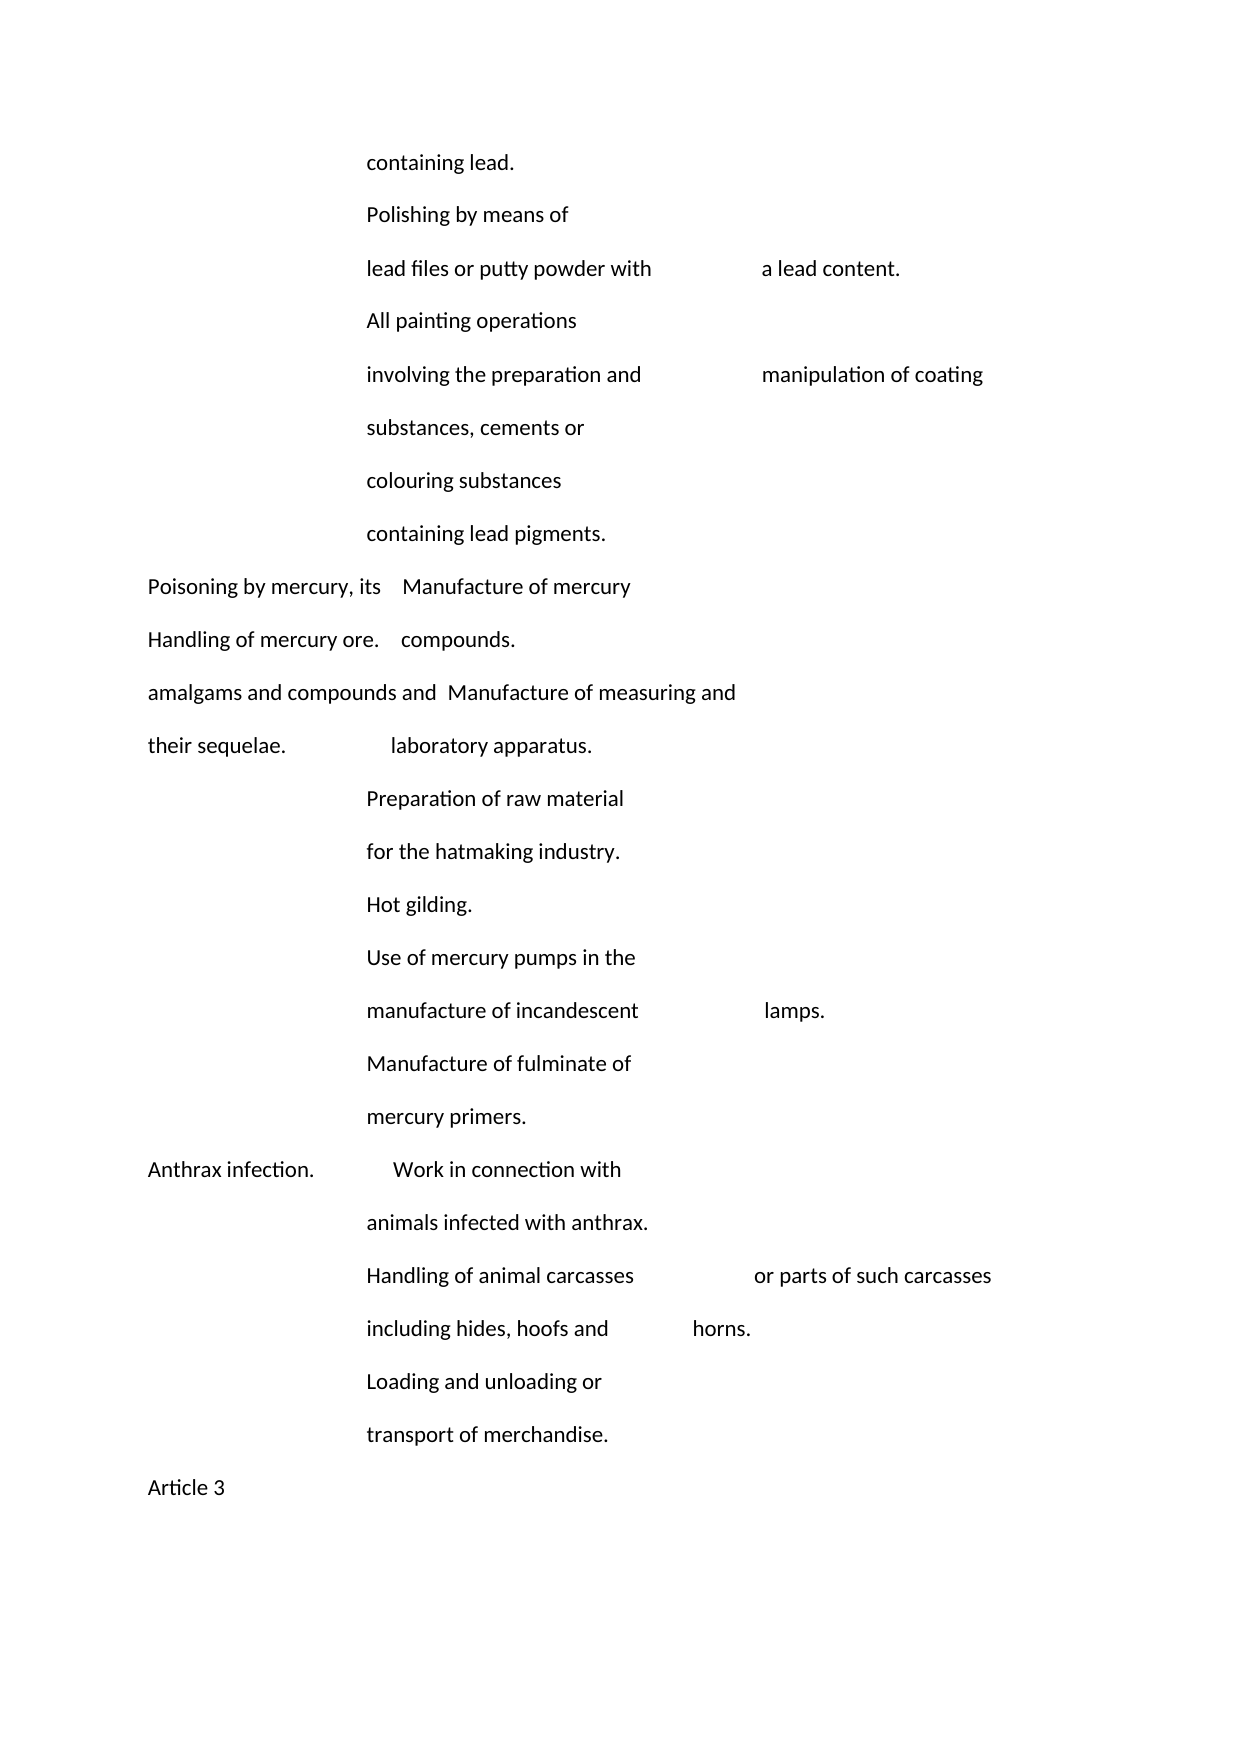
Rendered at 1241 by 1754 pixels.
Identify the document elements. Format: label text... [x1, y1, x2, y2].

text Polishing by means of [148, 201, 1093, 229]
text containing lead pigments. [148, 519, 1093, 547]
text substances, cements or [148, 413, 1093, 441]
text Hot gilding. [148, 890, 1093, 918]
text lead files or putty powder with a lead content. [148, 254, 1093, 282]
text colouring substances [148, 466, 1093, 494]
text for the hatmaking industry. [148, 837, 1093, 865]
text containing lead. [148, 148, 1093, 176]
text Handling of animal carcasses or parts of such carcasses [148, 1261, 1093, 1289]
text Handling of mercury ore. compounds. [148, 625, 1093, 653]
text Anthrax infection. Work in connection with [148, 1155, 1093, 1183]
text Preparation of raw material [148, 784, 1093, 812]
text Loading and unloading or [148, 1367, 1093, 1395]
text Use of mercury pumps in the [148, 943, 1093, 971]
text involving the preparation and manipulation of coating [148, 360, 1093, 388]
text including hides, hoofs and horns. [148, 1314, 1093, 1342]
text manufacture of incandescent lamps. [148, 996, 1093, 1024]
text Article 3 [148, 1473, 1093, 1501]
text All painting operations [148, 307, 1093, 335]
text Poisoning by mercury, its Manufacture of mercury [148, 572, 1093, 600]
text Manufacture of fulminate of [148, 1049, 1093, 1077]
text transport of merchandise. [148, 1420, 1093, 1448]
text animals infected with anthrax. [148, 1208, 1093, 1236]
text mercury primers. [148, 1102, 1093, 1130]
text amalgams and compounds and Manufacture of measuring and [148, 678, 1093, 706]
text their sequelae. laboratory apparatus. [148, 731, 1093, 759]
